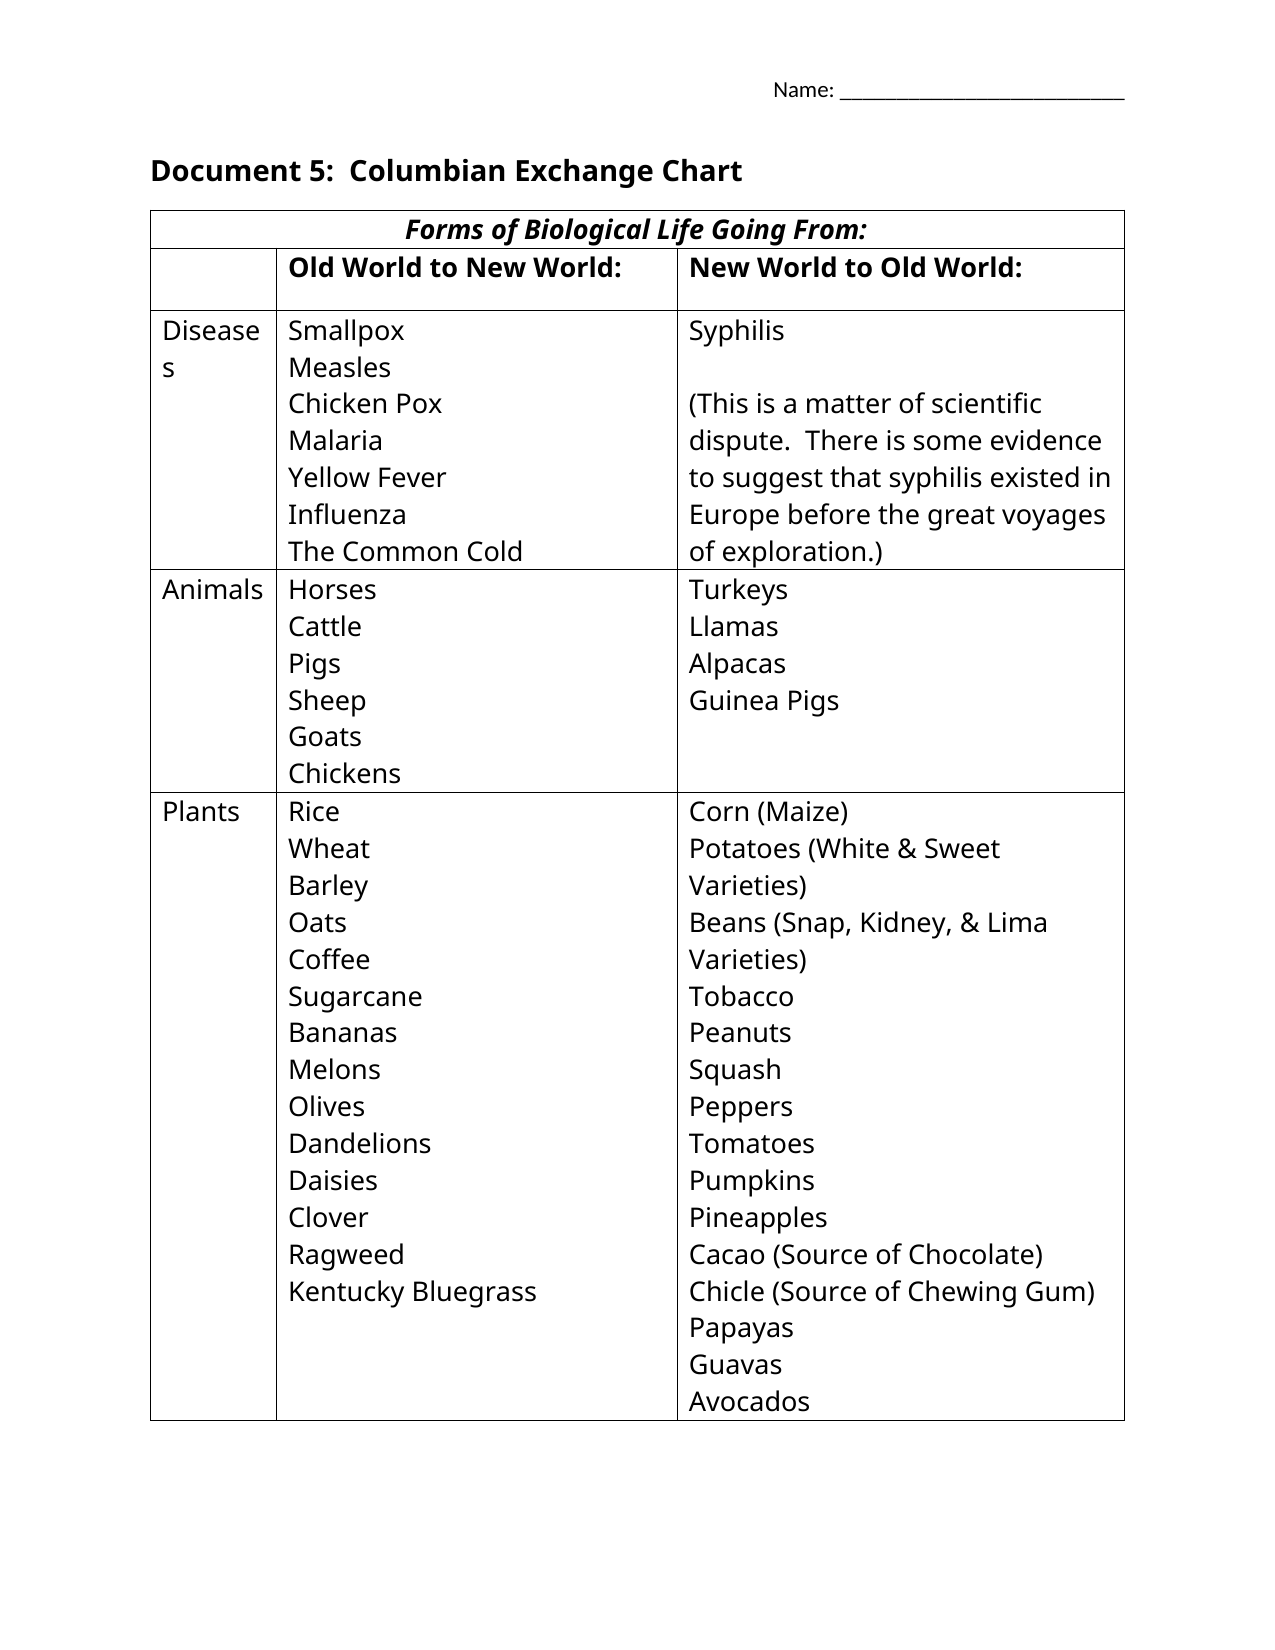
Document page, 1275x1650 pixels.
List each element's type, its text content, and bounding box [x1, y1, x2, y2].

table_cell Animals [151, 570, 276, 792]
text Document 5: Columbian Exchange Chart [150, 150, 1125, 190]
table_cell Corn (Maize) Potatoes (White & Sweet Varieties) Beans (Snap, Kidney, & Lima Varieties) Tobacco Peanuts Squash Peppers Tomatoes Pumpkins Pineapples Cacao (Source of Chocolate) Chicle (Source of Chewing Gum) Papayas Guavas Avocados [678, 793, 1124, 1419]
table_cell Rice Wheat Barley Oats Coffee Sugarcane Bananas Melons Olives Dandelions Daisies Clover Ragweed Kentucky Bluegrass [277, 793, 677, 1419]
table_cell Horses Cattle Pigs Sheep Goats Chickens [277, 570, 677, 792]
table_cell [151, 249, 276, 310]
table_cell New World to Old World: [678, 249, 1124, 310]
table_cell Old World to New World: [277, 249, 677, 310]
table_cell Diseases [151, 311, 276, 569]
table_cell Smallpox Measles Chicken Pox Malaria Yellow Fever Influenza The Common Cold [277, 311, 677, 569]
table_cell Syphilis (This is a matter of scientific dispute. There is some evidence to suggest that syphilis existed in Europe before the great voyages of exploration.) [678, 311, 1124, 569]
table_cell Plants [151, 793, 276, 1419]
table_header Forms of Biological Life Going From: [151, 211, 1124, 247]
table_cell Turkeys Llamas Alpacas Guinea Pigs [678, 570, 1124, 792]
